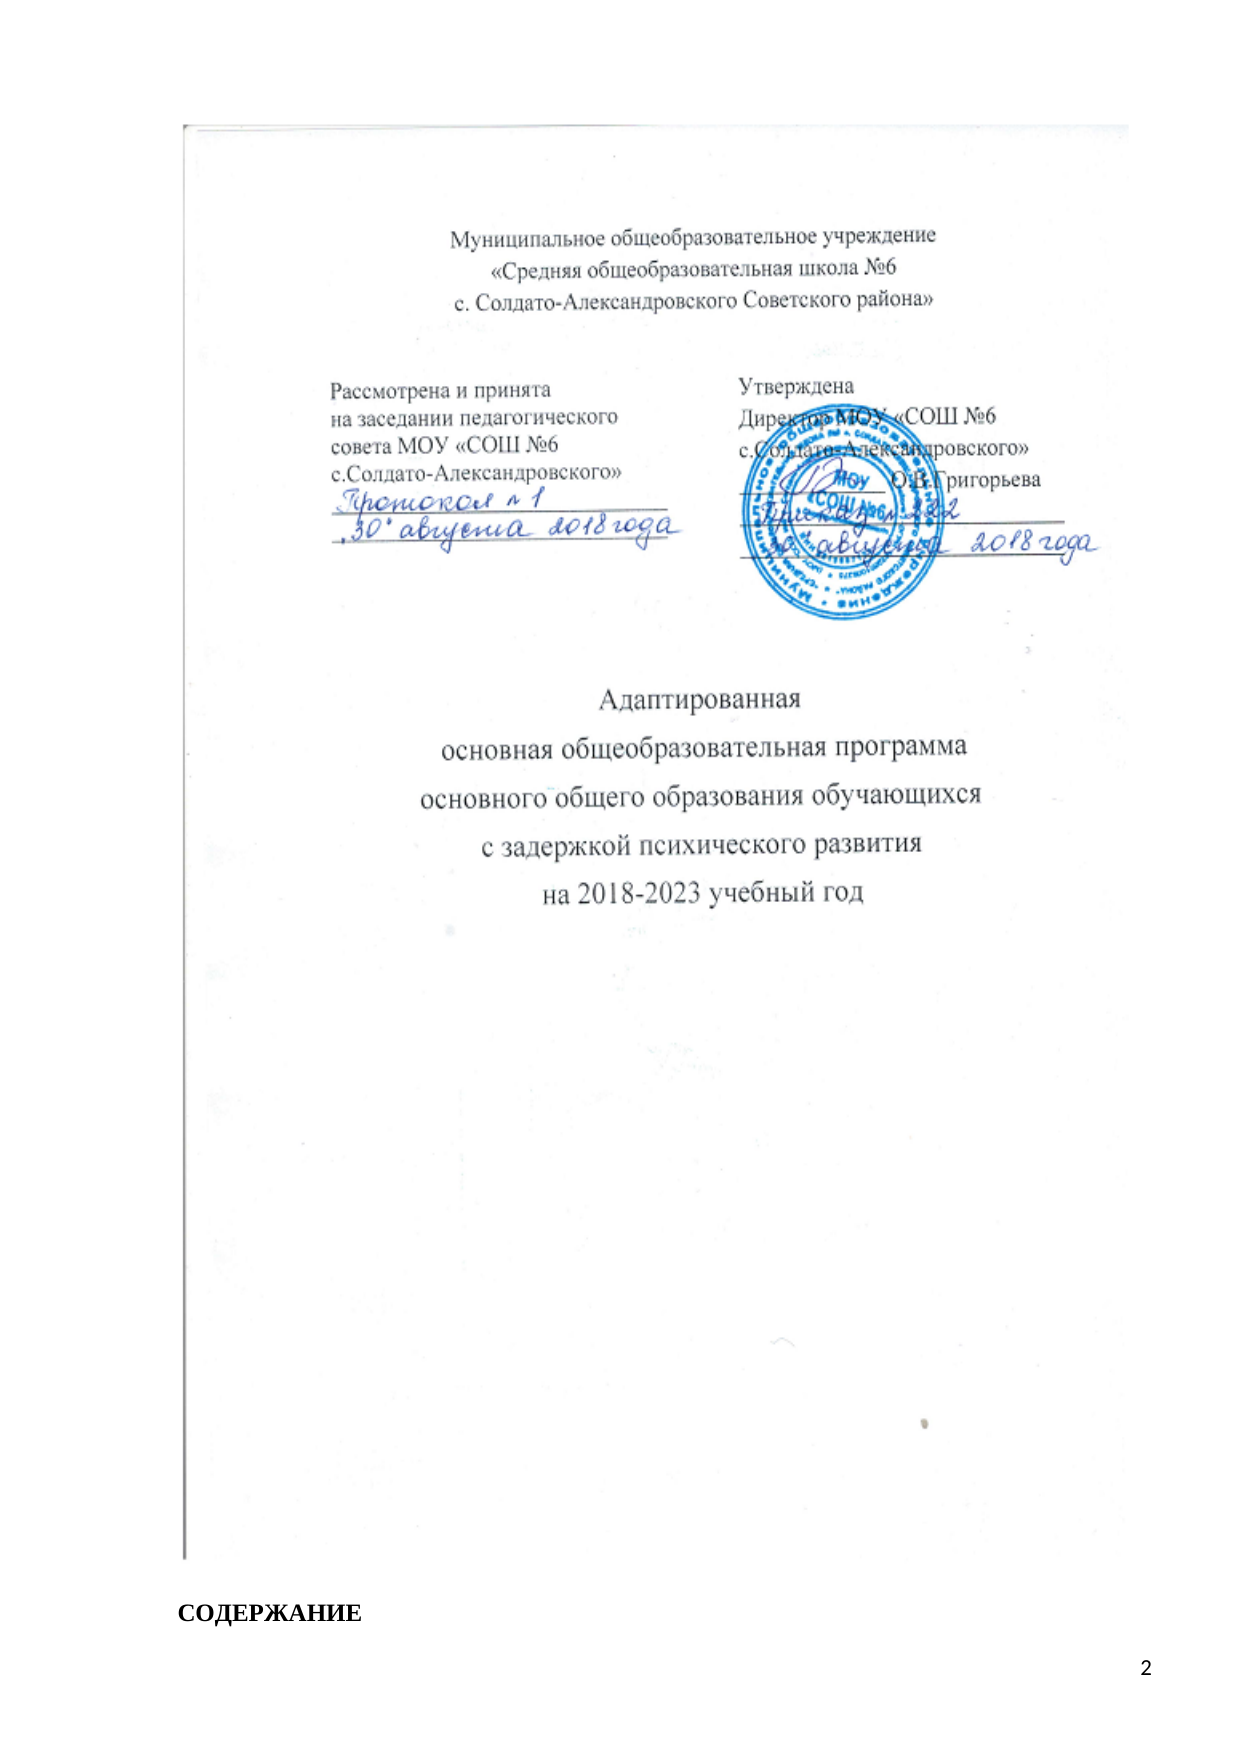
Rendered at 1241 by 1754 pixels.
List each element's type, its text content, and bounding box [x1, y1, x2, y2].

picture [177, 118, 1129, 1567]
text СОДЕРЖАНИЕ [177, 1598, 1152, 1627]
